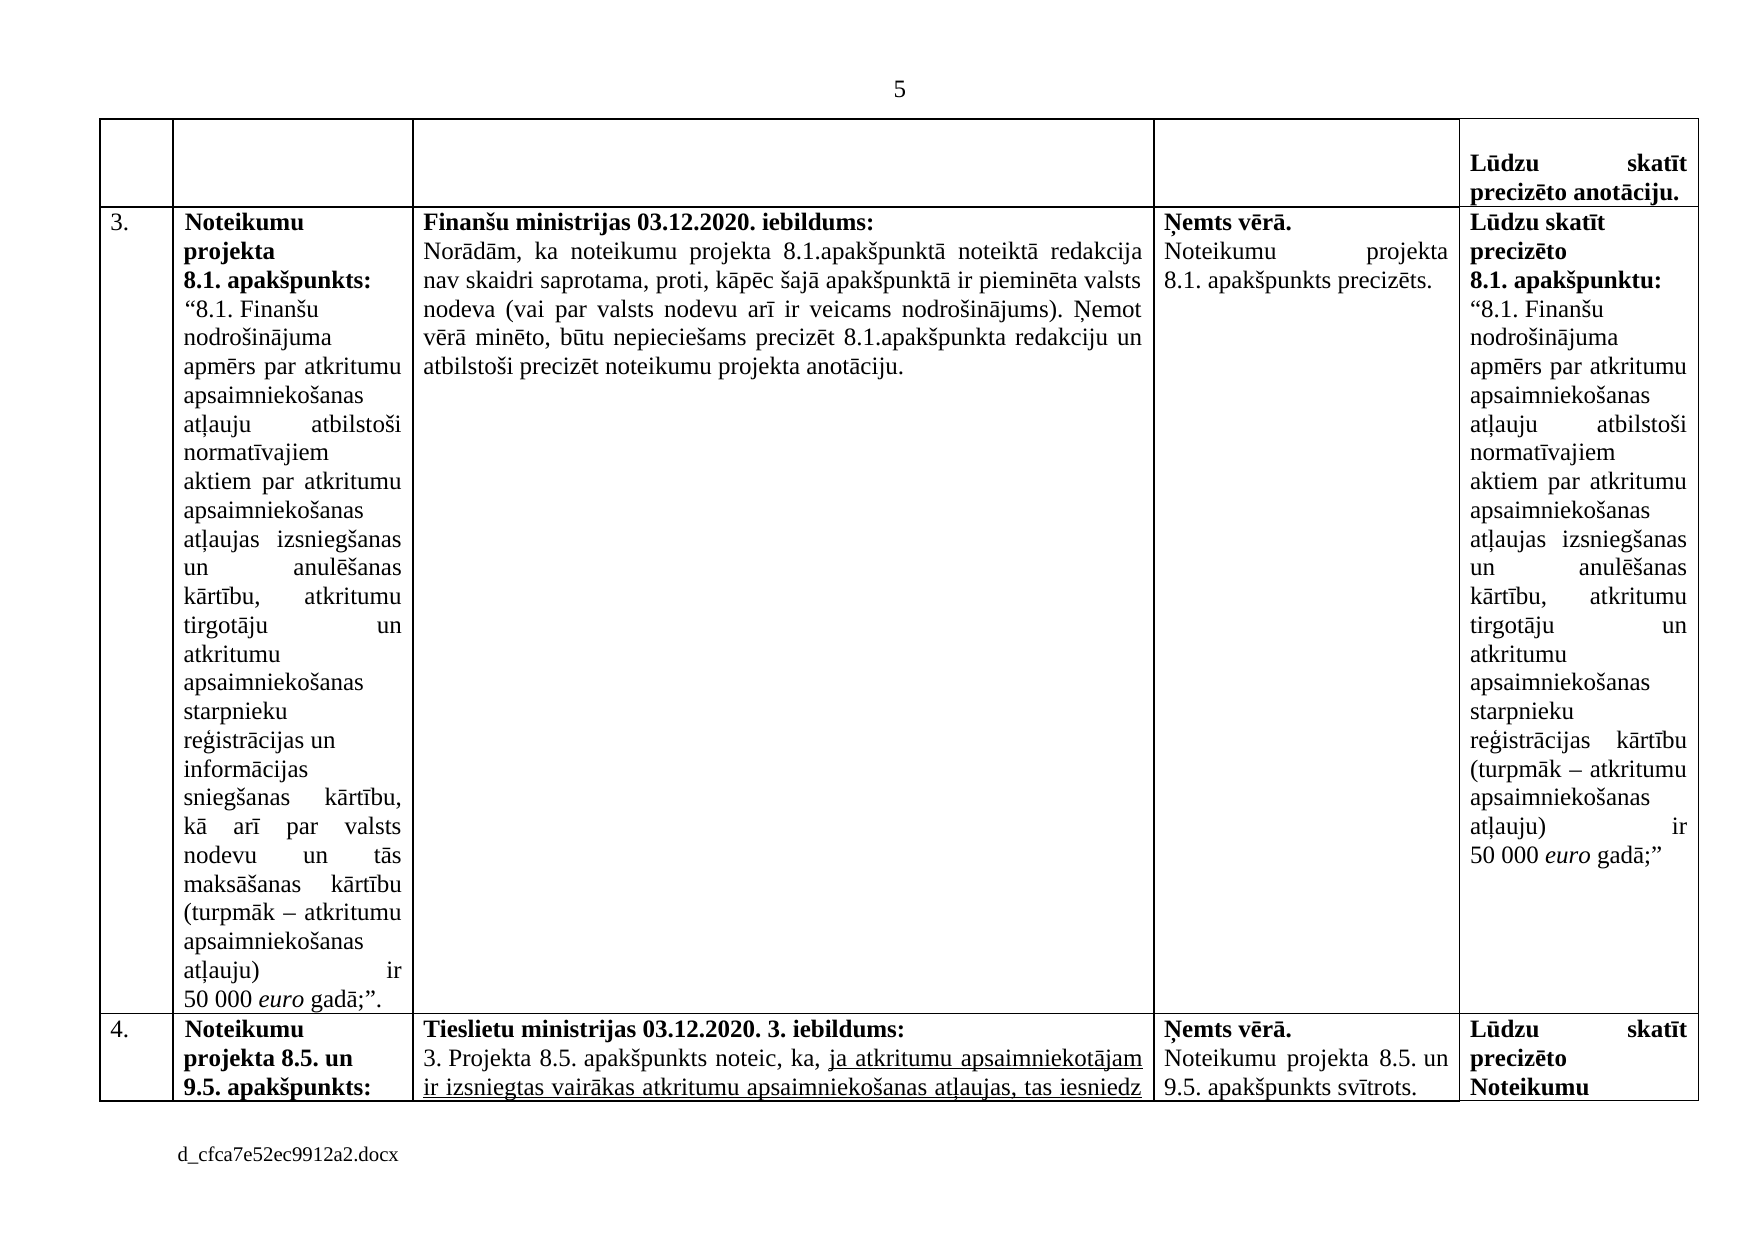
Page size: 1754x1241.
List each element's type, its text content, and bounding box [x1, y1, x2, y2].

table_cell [1155, 1014, 1459, 1100]
table_cell Noteikumu projekta 8.1. apakšpunkts: “8.1. Finanšu nodrošinājuma apmērs par atkritumu apsaimniekošanas atļauju atbilstoši normatīvajiem aktiem par atkritumu apsaimniekošanas atļaujas izsniegšanas un anulēšanas kārtību, atkritumu tirgotāju un atkritumu apsaimniekošanas starpnieku reģistrācijas un informācijas sniegšanas kārtību, kā arī par valsts nodevu un tās maksāšanas kārtību (turpmāk – atkritumu apsaimniekošanas atļauju) ir 50 000 euro gadā;”. [174, 208, 412, 1012]
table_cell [1460, 1014, 1698, 1100]
table_cell [101, 208, 172, 1012]
table_cell [101, 120, 172, 206]
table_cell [414, 1014, 1153, 1100]
table_cell Ņemts vērā. Noteikumu projekta 8.1. apakšpunkts precizēts. [1155, 208, 1459, 1012]
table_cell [174, 120, 412, 206]
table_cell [174, 1014, 412, 1100]
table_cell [414, 120, 1153, 206]
table_cell Lūdzu skatīt precizēto 8.1. apakšpunktu: “8.1. Finanšu nodrošinājuma apmērs par atkritumu apsaimniekošanas atļauju atbilstoši normatīvajiem aktiem par atkritumu apsaimniekošanas atļaujas izsniegšanas un anulēšanas kārtību, atkritumu tirgotāju un atkritumu apsaimniekošanas starpnieku reģistrācijas kārtību (turpmāk – atkritumu apsaimniekošanas atļauju) ir 50 000 euro gadā;” [1460, 207, 1698, 1012]
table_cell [1155, 120, 1459, 206]
table_cell Finanšu ministrijas 03.12.2020. iebildums: Norādām, ka noteikumu projekta 8.1.apakšpunktā noteiktā redakcija nav skaidri saprotama, proti, kāpēc šajā apakšpunktā ir pieminēta valsts nodeva (vai par valsts nodevu arī ir veicams nodrošinājums). Ņemot vērā minēto, būtu nepieciešams precizēt 8.1.apakšpunkta redakciju un atbilstoši precizēt noteikumu projekta anotāciju. [414, 208, 1153, 1012]
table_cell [1460, 119, 1698, 206]
table_cell [101, 1014, 172, 1100]
